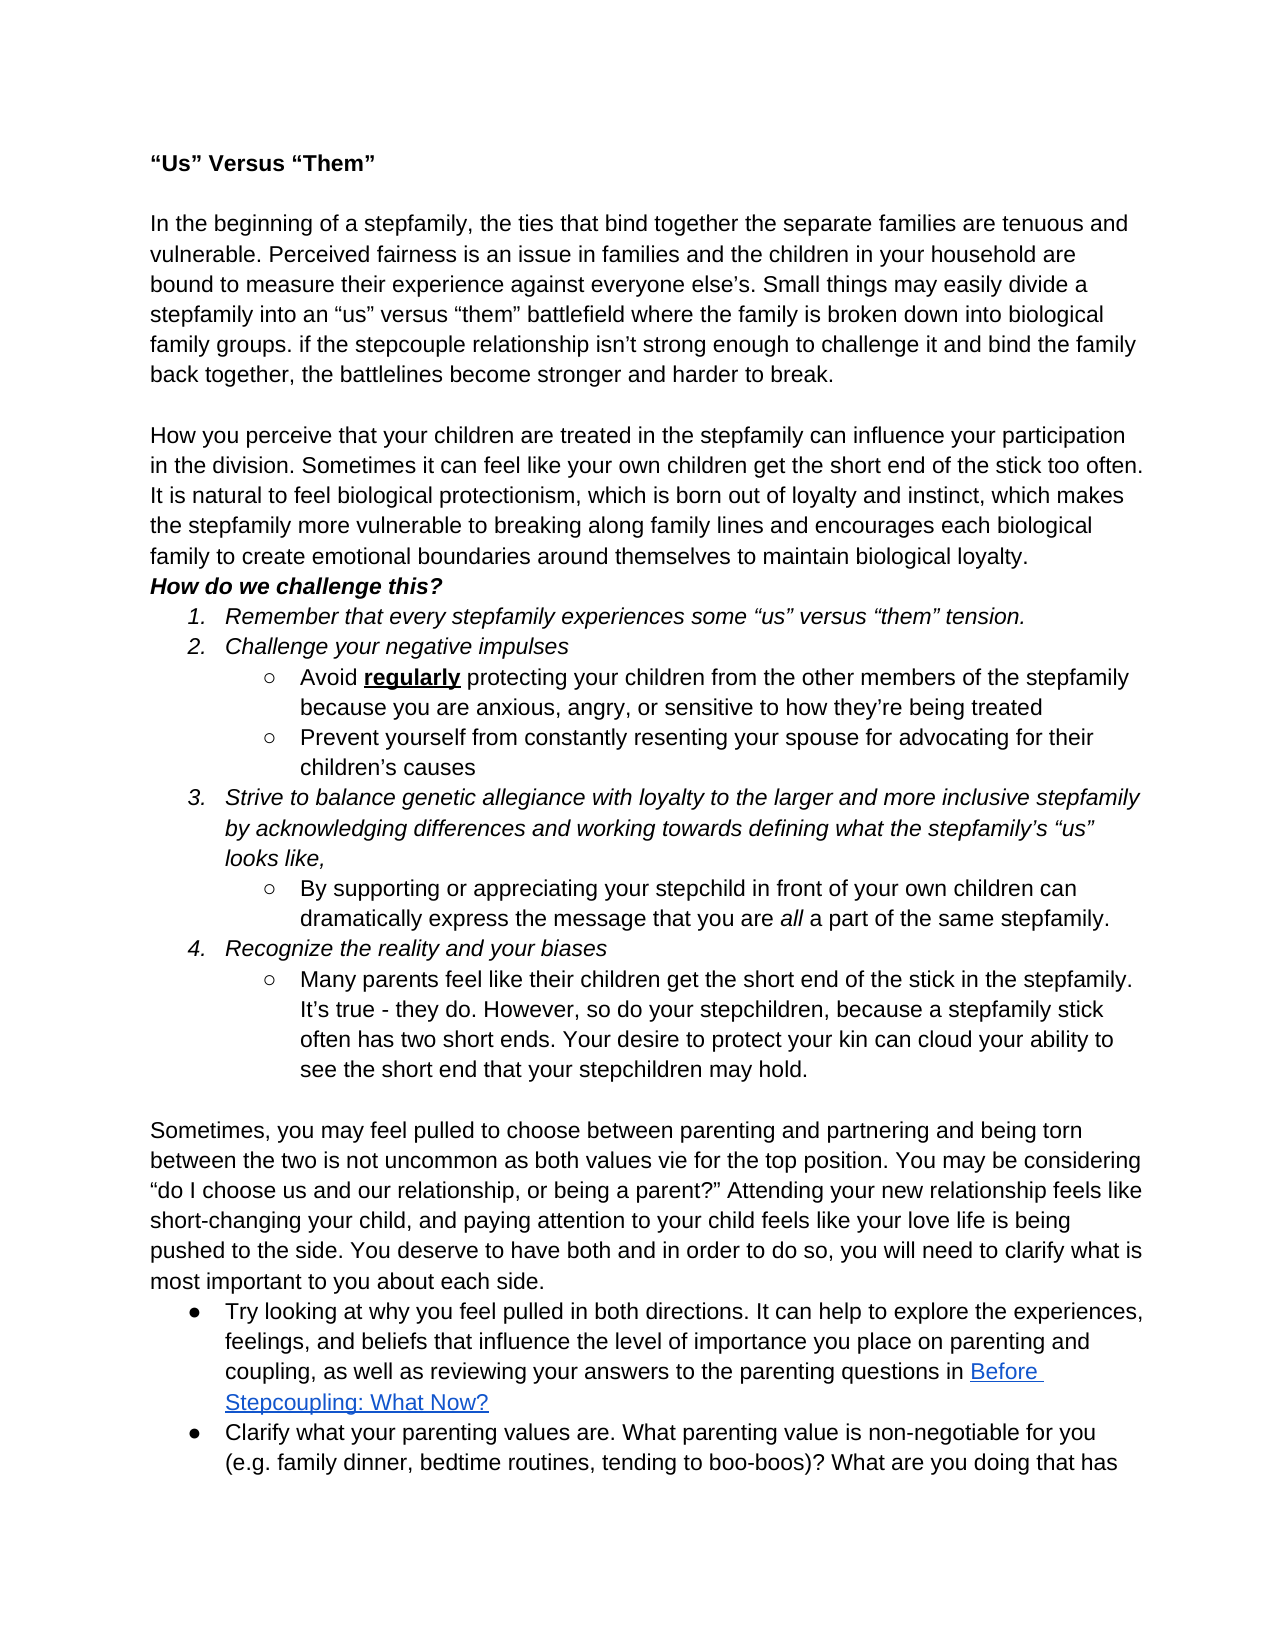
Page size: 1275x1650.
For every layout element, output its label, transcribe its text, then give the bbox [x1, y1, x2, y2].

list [187, 1419, 1144, 1475]
text How do we challenge this? [150, 573, 1144, 599]
list Remember that every stepfamily experiences some “us” versus “them” tension. [187, 603, 1144, 629]
list Avoid regularly protecting your children from the other members of the stepfamily because you are anxious, angry, or sensitive to how they’re being treated [262, 663, 1144, 720]
list Strive to balance genetic allegiance with loyalty to the larger and more inclusive stepfamily by acknowledging differences and working towards defining what the stepfamily’s “us” looks like, [187, 784, 1144, 871]
list Many parents feel like their children get the short end of the stick in the stepfamily. It’s true - they do. However, so do your stepchildren, because a stepfamily stick often has two short ends. Your desire to protect your kin can cloud your ability to see the short end that your stepchildren may hold. [262, 966, 1144, 1083]
list Challenge your negative impulses [187, 633, 1144, 660]
subtitle “Us” Versus “Them” [150, 150, 1144, 176]
text How you perceive that your children are treated in the stepfamily can influence your participation in the division. Sometimes it can feel like your own children get the short end of the stick too often. It is natural to feel biological protectionism, which is born out of loyalty and instinct, which makes the stepfamily more vulnerable to breaking along family lines and encourages each biological family to create emotional boundaries around themselves to maintain biological loyalty. [150, 422, 1144, 569]
text Sometimes, you may feel pulled to choose between parenting and partnering and being torn between the two is not uncommon as both values vie for the top position. You may be considering “do I choose us and our relationship, or being a parent?” Attending your new relationship feels like short-changing your child, and paying attention to your child feels like your love life is being pushed to the side. You deserve to have both and in order to do so, you will need to clarify what is most important to you about each side. [150, 1117, 1144, 1294]
list Recognize the reality and your biases [187, 935, 1144, 962]
list Prevent yourself from constantly resenting your spouse for advocating for their children’s causes [262, 724, 1144, 781]
list By supporting or appreciating your stepchild in front of your own children can dramatically express the message that you are all a part of the same stepfamily. [262, 875, 1144, 932]
list Try looking at why you feel pulled in both directions. It can help to explore the experiences, feelings, and beliefs that influence the level of importance you place on parenting and coupling, as well as reviewing your answers to the parenting questions in Before Stepcoupling: What Now? [187, 1298, 1144, 1415]
text In the beginning of a stepfamily, the ties that bind together the separate families are tenuous and vulnerable. Perceived fairness is an issue in families and the children in your household are bound to measure their experience against everyone else’s. Small things may easily divide a stepfamily into an “us” versus “them” battlefield where the family is broken down into biological family groups. if the stepcouple relationship isn’t strong enough to challenge it and bind the family back together, the battlelines become stronger and harder to break. [150, 210, 1144, 388]
